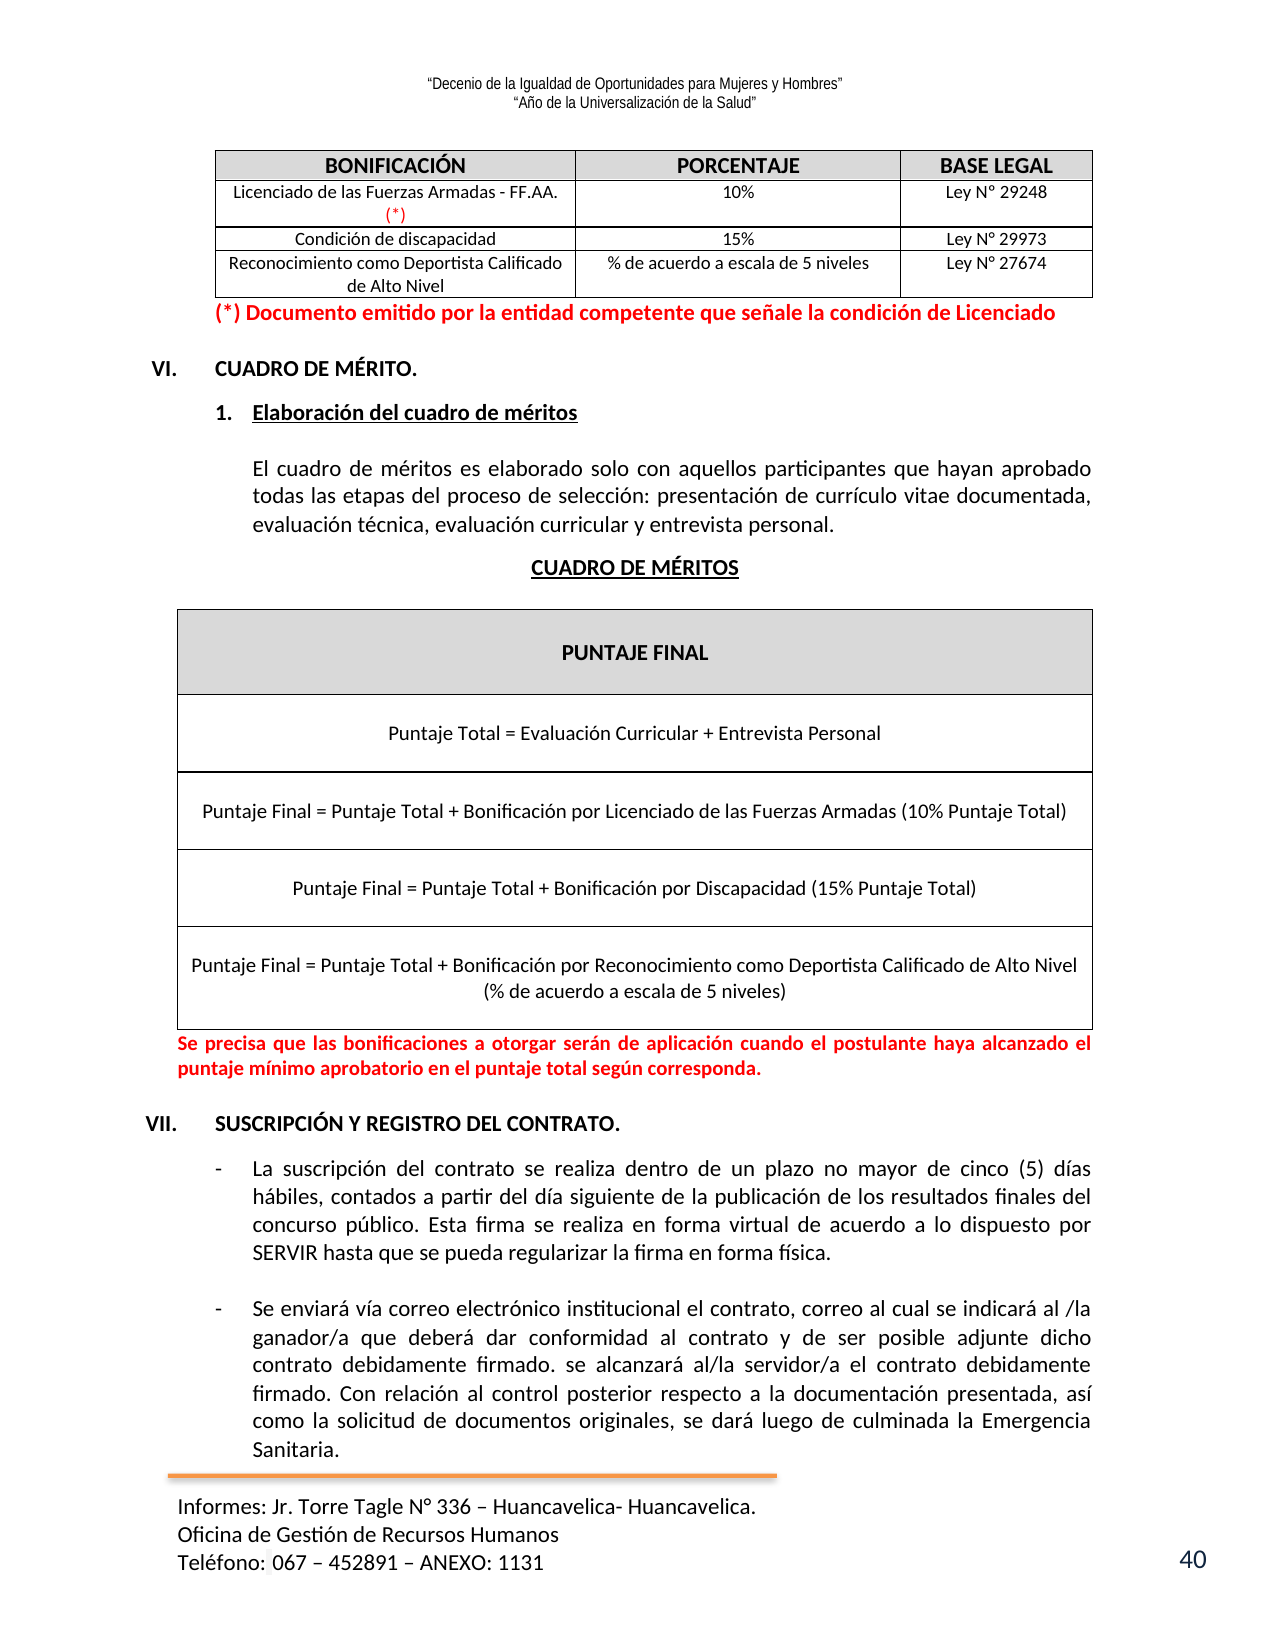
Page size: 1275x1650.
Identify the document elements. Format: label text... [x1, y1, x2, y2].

text CUADRO DE MÉRITOS [177, 553, 1093, 581]
text Se precisa que las bonificaciones a otorgar serán de aplicación cuando el postulante haya alcanzado el puntaje mínimo aprobatorio en el puntaje total según corresponda. [177, 1030, 1093, 1081]
list CUADRO DE MÉRITO. [177, 354, 1093, 382]
list Se enviará vía correo electrónico institucional el contrato, correo al cual se indicará al /la ganador/a que deberá dar conformidad al contrato y de ser posible adjunte dicho contrato debidamente firmado. se alcanzará al/la servidor/a el contrato debidamente firmado. Con relación al control posterior respecto a la documentación presentada, así como la solicitud de documentos originales, se dará luego de culminada la Emergencia Sanitaria. [215, 1294, 1093, 1463]
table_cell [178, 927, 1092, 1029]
list Elaboración del cuadro de méritos [215, 398, 1093, 426]
list SUSCRIPCIÓN Y REGISTRO DEL CONTRATO. [177, 1109, 1093, 1137]
text El cuadro de méritos es elaborado solo con aquellos participantes que hayan aprobado todas las etapas del proceso de selección: presentación de currículo vitae documentada, evaluación técnica, evaluación curricular y entrevista personal. [252, 454, 1093, 538]
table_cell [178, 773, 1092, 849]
list (*) Documento emitido por la entidad competente que señale la condición de Licenciado [215, 298, 1093, 326]
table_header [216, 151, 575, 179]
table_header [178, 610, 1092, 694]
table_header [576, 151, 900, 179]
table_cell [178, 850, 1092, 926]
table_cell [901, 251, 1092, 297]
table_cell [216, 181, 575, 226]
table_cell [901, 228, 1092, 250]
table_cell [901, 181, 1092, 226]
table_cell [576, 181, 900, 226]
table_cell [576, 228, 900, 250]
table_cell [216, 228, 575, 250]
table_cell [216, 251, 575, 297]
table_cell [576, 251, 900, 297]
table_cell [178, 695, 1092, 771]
list La suscripción del contrato se realiza dentro de un plazo no mayor de cinco (5) días hábiles, contados a partir del día siguiente de la publicación de los resultados finales del concurso público. Esta firma se realiza en forma virtual de acuerdo a lo dispuesto por SERVIR hasta que se pueda regularizar la firma en forma física. [215, 1154, 1093, 1267]
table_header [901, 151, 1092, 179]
